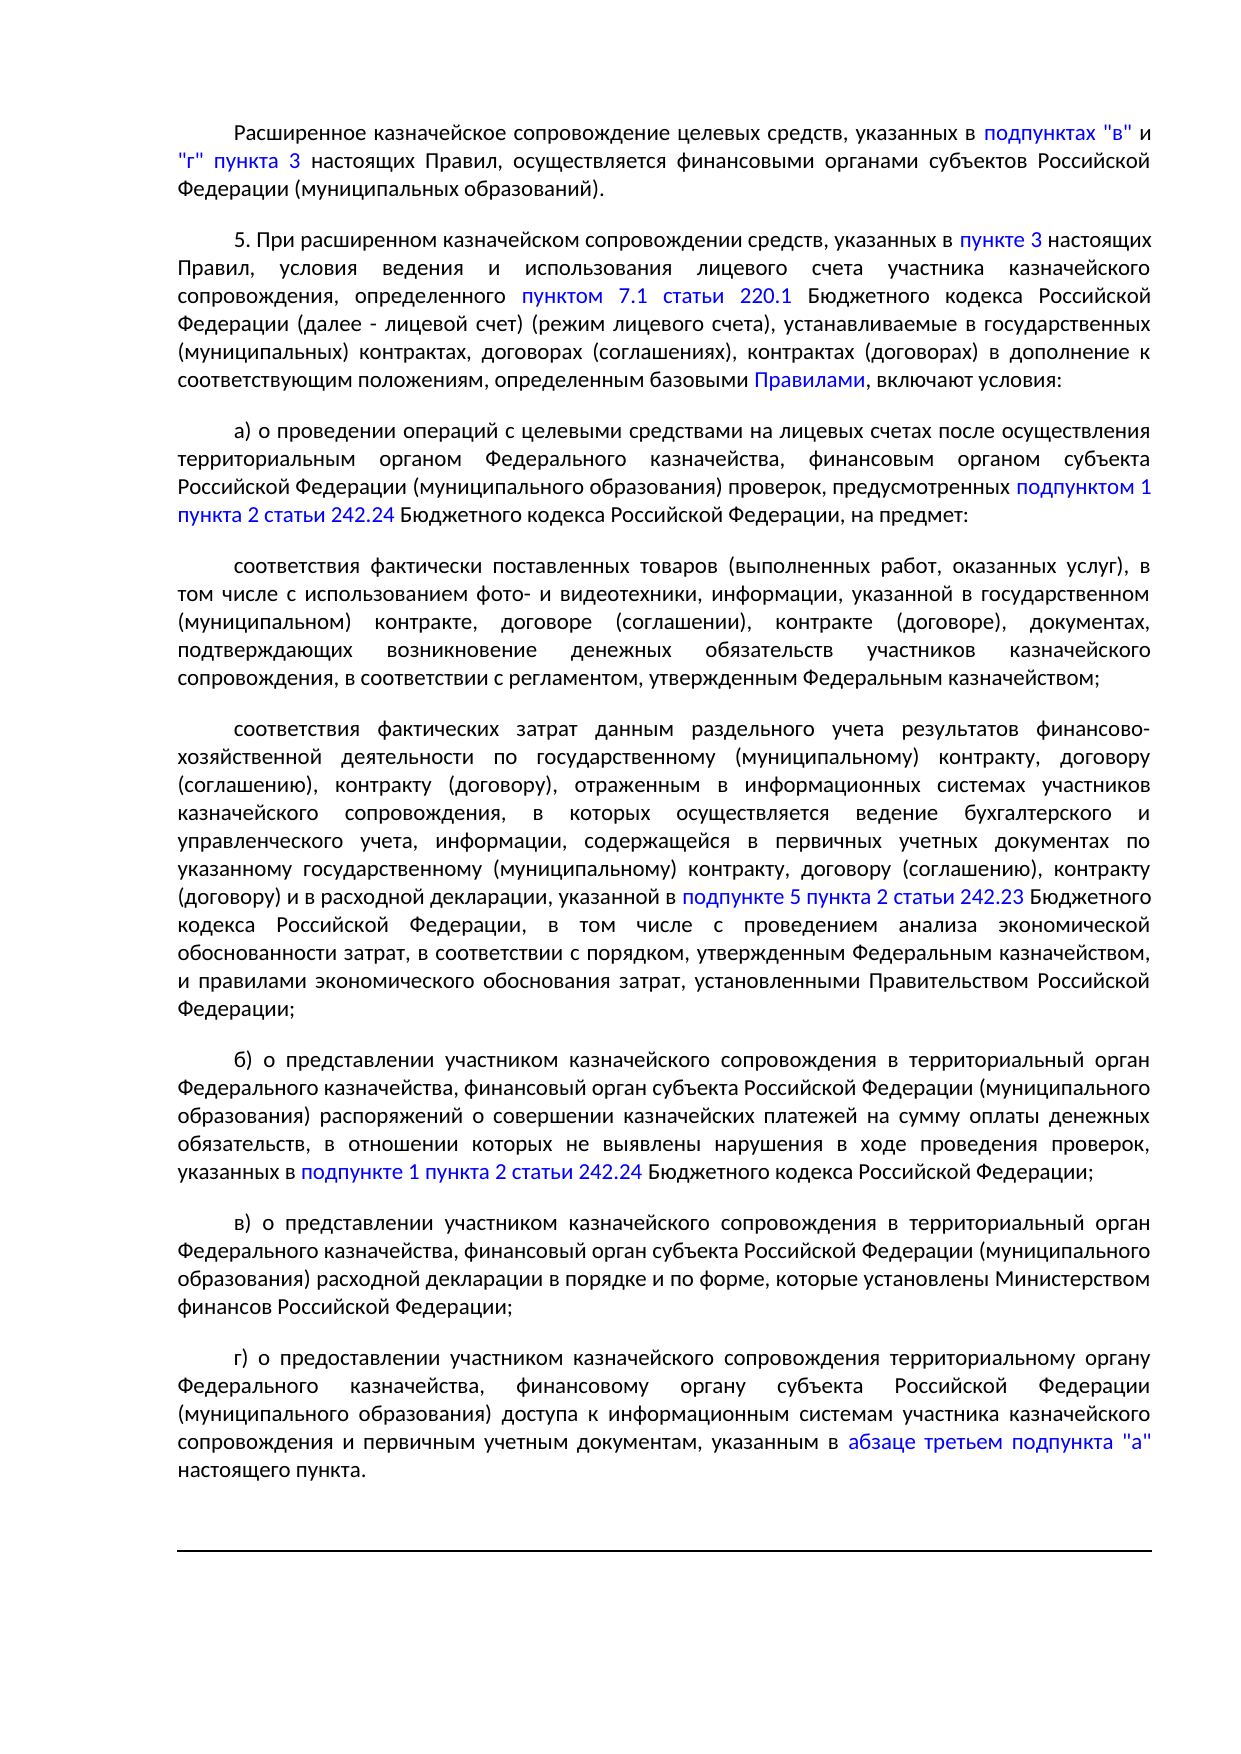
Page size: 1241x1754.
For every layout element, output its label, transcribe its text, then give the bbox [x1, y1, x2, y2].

text б) о представлении участником казначейского сопровождения в территориальный орган Федерального казначейства, финансовый орган субъекта Российской Федерации (муниципального образования) распоряжений о совершении казначейских платежей на сумму оплаты денежных обязательств, в отношении которых не выявлены нарушения в ходе проведения проверок, указанных в подпункте 1 пункта 2 статьи 242.24 Бюджетного кодекса Российской Федерации; [177, 1045, 1152, 1185]
text соответствия фактически поставленных товаров (выполненных работ, оказанных услуг), в том числе с использованием фото- и видеотехники, информации, указанной в государственном (муниципальном) контракте, договоре (соглашении), контракте (договоре), документах, подтверждающих возникновение денежных обязательств участников казначейского сопровождения, в соответствии с регламентом, утвержденным Федеральным казначейством; [177, 551, 1152, 691]
text в) о представлении участником казначейского сопровождения в территориальный орган Федерального казначейства, финансовый орган субъекта Российской Федерации (муниципального образования) расходной декларации в порядке и по форме, которые установлены Министерством финансов Российской Федерации; [177, 1208, 1152, 1320]
text 5. При расширенном казначейском сопровождении средств, указанных в пункте 3 настоящих Правил, условия ведения и использования лицевого счета участника казначейского сопровождения, определенного пунктом 7.1 статьи 220.1 Бюджетного кодекса Российской Федерации (далее - лицевой счет) (режим лицевого счета), устанавливаемые в государственных (муниципальных) контрактах, договорах (соглашениях), контрактах (договорах) в дополнение к соответствующим положениям, определенным базовыми Правилами, включают условия: [177, 225, 1152, 393]
text а) о проведении операций с целевыми средствами на лицевых счетах после осуществления территориальным органом Федерального казначейства, финансовым органом субъекта Российской Федерации (муниципального образования) проверок, предусмотренных подпунктом 1 пункта 2 статьи 242.24 Бюджетного кодекса Российской Федерации, на предмет: [177, 416, 1152, 528]
text г) о предоставлении участником казначейского сопровождения территориальному органу Федерального казначейства, финансовому органу субъекта Российской Федерации (муниципального образования) доступа к информационным системам участника казначейского сопровождения и первичным учетным документам, указанным в абзаце третьем подпункта "а" настоящего пункта. [177, 1343, 1152, 1483]
text соответствия фактических затрат данным раздельного учета результатов финансово-хозяйственной деятельности по государственному (муниципальному) контракту, договору (соглашению), контракту (договору), отраженным в информационных системах участников казначейского сопровождения, в которых осуществляется ведение бухгалтерского и управленческого учета, информации, содержащейся в первичных учетных документах по указанному государственному (муниципальному) контракту, договору (соглашению), контракту (договору) и в расходной декларации, указанной в подпункте 5 пункта 2 статьи 242.23 Бюджетного кодекса Российской Федерации, в том числе с проведением анализа экономической обоснованности затрат, в соответствии с порядком, утвержденным Федеральным казначейством, и правилами экономического обоснования затрат, установленными Правительством Российской Федерации; [177, 714, 1152, 1022]
text Расширенное казначейское сопровождение целевых средств, указанных в подпунктах "в" и "г" пункта 3 настоящих Правил, осуществляется финансовыми органами субъектов Российской Федерации (муниципальных образований). [177, 118, 1152, 202]
